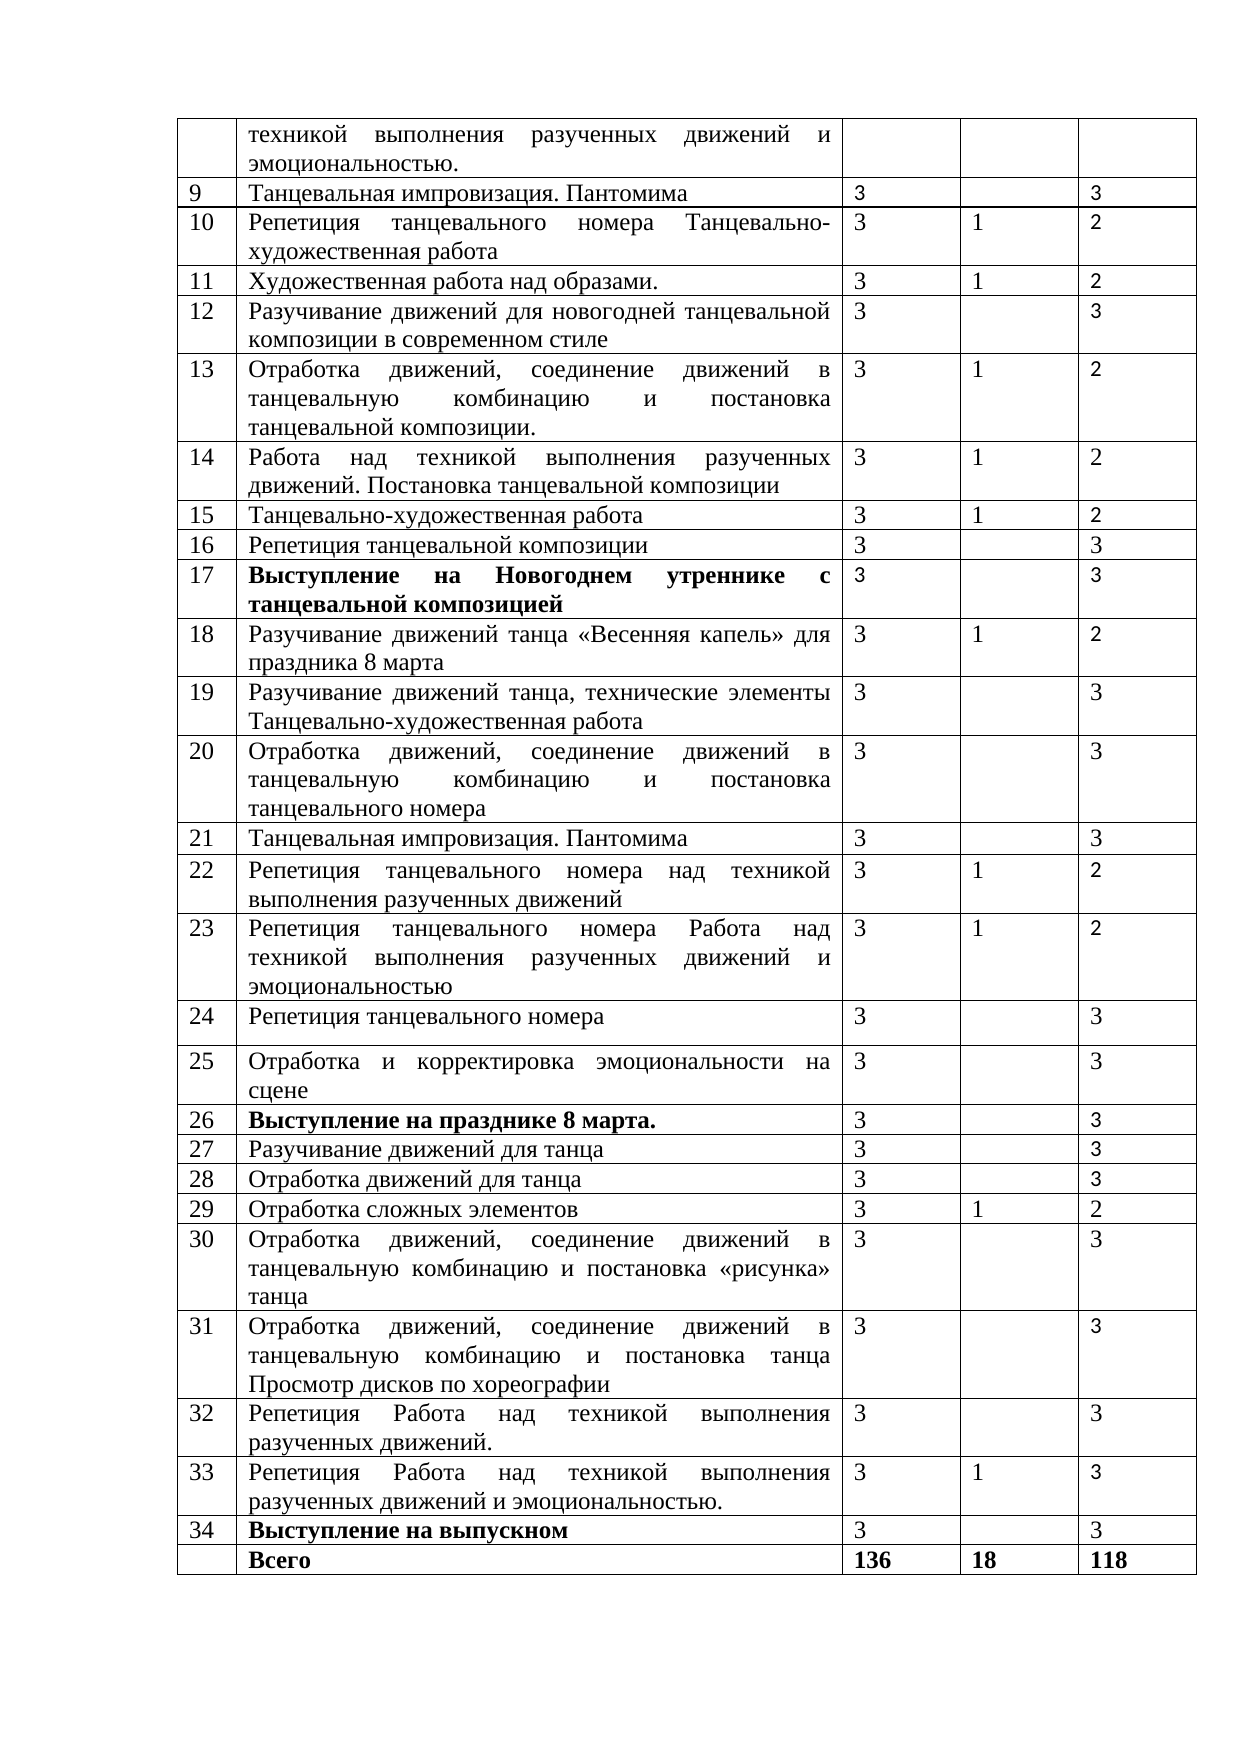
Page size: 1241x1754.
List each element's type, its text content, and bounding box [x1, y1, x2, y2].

table_cell Репетиция танцевальной композиции [237, 530, 842, 559]
table_cell 3 [843, 914, 960, 1000]
table_cell 15 [178, 501, 236, 529]
table_cell 1 [961, 208, 1078, 265]
table_cell 3 [843, 296, 960, 353]
table_cell 3 [843, 1457, 960, 1514]
table_cell Отработка движений, соединение движений в танцевальную комбинацию и постановка танцевального номера [237, 736, 842, 822]
table_cell Танцевальная импровизация. Пантомима [237, 823, 842, 854]
table_cell 17 [178, 560, 236, 618]
table_cell Репетиция Работа над техникой выполнения разученных движений и эмоциональностью. [237, 1457, 842, 1514]
table_cell 18 [178, 619, 236, 676]
table_cell 3 [843, 354, 960, 441]
table_cell 13 [178, 354, 236, 441]
table_cell 1 [961, 119, 1078, 177]
table_cell Отработка и корректировка эмоциональности на сцене [237, 1046, 842, 1104]
table_cell 9 [178, 178, 236, 206]
table_cell 2 [1079, 855, 1196, 912]
table_cell 1 [961, 1194, 1078, 1223]
table_cell 2 [1079, 208, 1196, 265]
table_cell 2 [1079, 501, 1196, 529]
table_cell 3 [1079, 1399, 1196, 1456]
table_cell 31 [178, 1311, 236, 1397]
table_cell 3 [843, 530, 960, 559]
table_cell 3 [1079, 530, 1196, 559]
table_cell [237, 119, 842, 177]
table_cell Отработка движений для танца [237, 1164, 842, 1193]
table_cell 22 [178, 855, 236, 912]
table_cell 3 [843, 208, 960, 265]
table_cell Разучивание движений для танца [237, 1135, 842, 1163]
table_cell 118 [1079, 1545, 1196, 1574]
table_cell 3 [1079, 560, 1196, 618]
table_cell Отработка сложных элементов [237, 1194, 842, 1223]
table_cell Отработка движений, соединение движений в танцевальную комбинацию и постановка танца Просмотр дисков по хореографии [237, 1311, 842, 1397]
table_cell 3 [843, 266, 960, 295]
table_cell 1 [961, 442, 1078, 499]
table_cell [961, 1135, 1078, 1163]
table_cell Художественная работа над образами. [237, 266, 842, 295]
table_cell 23 [178, 914, 236, 1000]
table_cell 3 [1079, 1164, 1196, 1193]
table_cell 1 [961, 354, 1078, 441]
table_cell 3 [843, 823, 960, 854]
table_cell 3 [1079, 1311, 1196, 1397]
table_cell [961, 1046, 1078, 1104]
table_cell 3 [843, 677, 960, 735]
table_cell 1 [961, 266, 1078, 295]
table_cell Репетиция танцевального номера Работа над техникой выполнения разученных движений и эмоциональностью [237, 914, 842, 1000]
table_cell 3 [843, 855, 960, 912]
table_cell 3 [843, 1135, 960, 1163]
table_cell Отработка движений, соединение движений в танцевальную комбинацию и постановка танцевальной композиции. [237, 354, 842, 441]
table_cell Выступление на празднике 8 марта. [237, 1105, 842, 1133]
table_cell 3 [843, 1194, 960, 1223]
table_cell 3 [843, 619, 960, 676]
table_cell 3 [843, 1516, 960, 1544]
table_cell [961, 1399, 1078, 1456]
table_cell [961, 296, 1078, 353]
table_cell 8 [178, 119, 236, 177]
table_cell 24 [178, 1001, 236, 1045]
table_cell 3 [1079, 1046, 1196, 1104]
table_cell [961, 1001, 1078, 1045]
table_cell 21 [178, 823, 236, 854]
table_cell [961, 736, 1078, 822]
table_cell 3 [1079, 178, 1196, 206]
table_cell 3 [1079, 1457, 1196, 1514]
table_cell 16 [178, 530, 236, 559]
table_cell 32 [178, 1399, 236, 1456]
table_cell Выступление на выпускном [237, 1516, 842, 1544]
table_cell 20 [178, 736, 236, 822]
table_cell 3 [1079, 1135, 1196, 1163]
table_cell 3 [1079, 1001, 1196, 1045]
table_cell 2 [1079, 914, 1196, 1000]
table_cell 3 [843, 1164, 960, 1193]
table_cell 3 [1079, 677, 1196, 735]
table_cell Работа над техникой выполнения разученных движений. Постановка танцевальной композиции [237, 442, 842, 499]
table_cell 3 [843, 119, 960, 177]
table_cell [961, 1311, 1078, 1397]
table_cell 1 [961, 1457, 1078, 1514]
table_cell [961, 530, 1078, 559]
table_cell Разучивание движений танца, технические элементы Танцевально-художественная работа [237, 677, 842, 735]
table_cell 19 [178, 677, 236, 735]
table_cell [961, 1164, 1078, 1193]
table_cell [961, 560, 1078, 618]
table_cell Репетиция танцевального номера [237, 1001, 842, 1045]
table_cell 2 [1079, 619, 1196, 676]
table_cell 3 [843, 1224, 960, 1310]
table_cell Отработка движений, соединение движений в танцевальную комбинацию и постановка «рисунка» танца [237, 1224, 842, 1310]
table_cell 2 [1079, 119, 1196, 177]
table_cell Танцевальная импровизация. Пантомима [237, 178, 842, 206]
table_cell 2 [1079, 354, 1196, 441]
table_cell 18 [961, 1545, 1078, 1574]
table_cell 3 [1079, 1224, 1196, 1310]
table_cell 26 [178, 1105, 236, 1133]
table_cell 25 [178, 1046, 236, 1104]
table_cell Танцевально-художественная работа [237, 501, 842, 529]
table_cell 136 [843, 1545, 960, 1574]
table_cell 3 [843, 1399, 960, 1456]
table_cell 3 [843, 1001, 960, 1045]
table_cell 2 [1079, 266, 1196, 295]
table_cell [961, 1224, 1078, 1310]
table_cell 1 [961, 501, 1078, 529]
table_cell 3 [843, 736, 960, 822]
table_cell 2 [1079, 442, 1196, 499]
table_cell 28 [178, 1164, 236, 1193]
table_cell 3 [1079, 736, 1196, 822]
table_cell [961, 677, 1078, 735]
table_cell [961, 823, 1078, 854]
table_cell 3 [843, 1311, 960, 1397]
table_cell 1 [961, 619, 1078, 676]
table_cell 34 [178, 1516, 236, 1544]
table_cell [961, 178, 1078, 206]
table_cell Репетиция танцевального номера Танцевально-художественная работа [237, 208, 842, 265]
table_cell 11 [178, 266, 236, 295]
table_cell Разучивание движений танца «Весенняя капель» для праздника 8 марта [237, 619, 842, 676]
table_cell 3 [843, 1105, 960, 1133]
table_cell 33 [178, 1457, 236, 1514]
table_cell 3 [843, 1046, 960, 1104]
table_cell 2 [1079, 1194, 1196, 1223]
table_cell [961, 1516, 1078, 1544]
table_cell 3 [1079, 1105, 1196, 1133]
table_cell 3 [1079, 823, 1196, 854]
table_cell [961, 1105, 1078, 1133]
table_cell 3 [843, 560, 960, 618]
table_cell 10 [178, 208, 236, 265]
table_cell 29 [178, 1194, 236, 1223]
table_cell 3 [843, 442, 960, 499]
table_cell Репетиция Работа над техникой выполнения разученных движений. [237, 1399, 842, 1456]
table_cell 30 [178, 1224, 236, 1310]
table_cell [178, 1545, 236, 1574]
table_cell 27 [178, 1135, 236, 1163]
table_cell 3 [1079, 1516, 1196, 1544]
table_cell 12 [178, 296, 236, 353]
table_cell 1 [961, 914, 1078, 1000]
table_cell Репетиция танцевального номера над техникой выполнения разученных движений [237, 855, 842, 912]
table_cell 3 [843, 178, 960, 206]
table_cell 1 [961, 855, 1078, 912]
table_cell 14 [178, 442, 236, 499]
table_cell 3 [843, 501, 960, 529]
table_cell Разучивание движений для новогодней танцевальной композиции в современном стиле [237, 296, 842, 353]
table_cell Всего [237, 1545, 842, 1574]
table_cell Выступление на Новогоднем утреннике с танцевальной композицией [237, 560, 842, 618]
table_cell 3 [1079, 296, 1196, 353]
